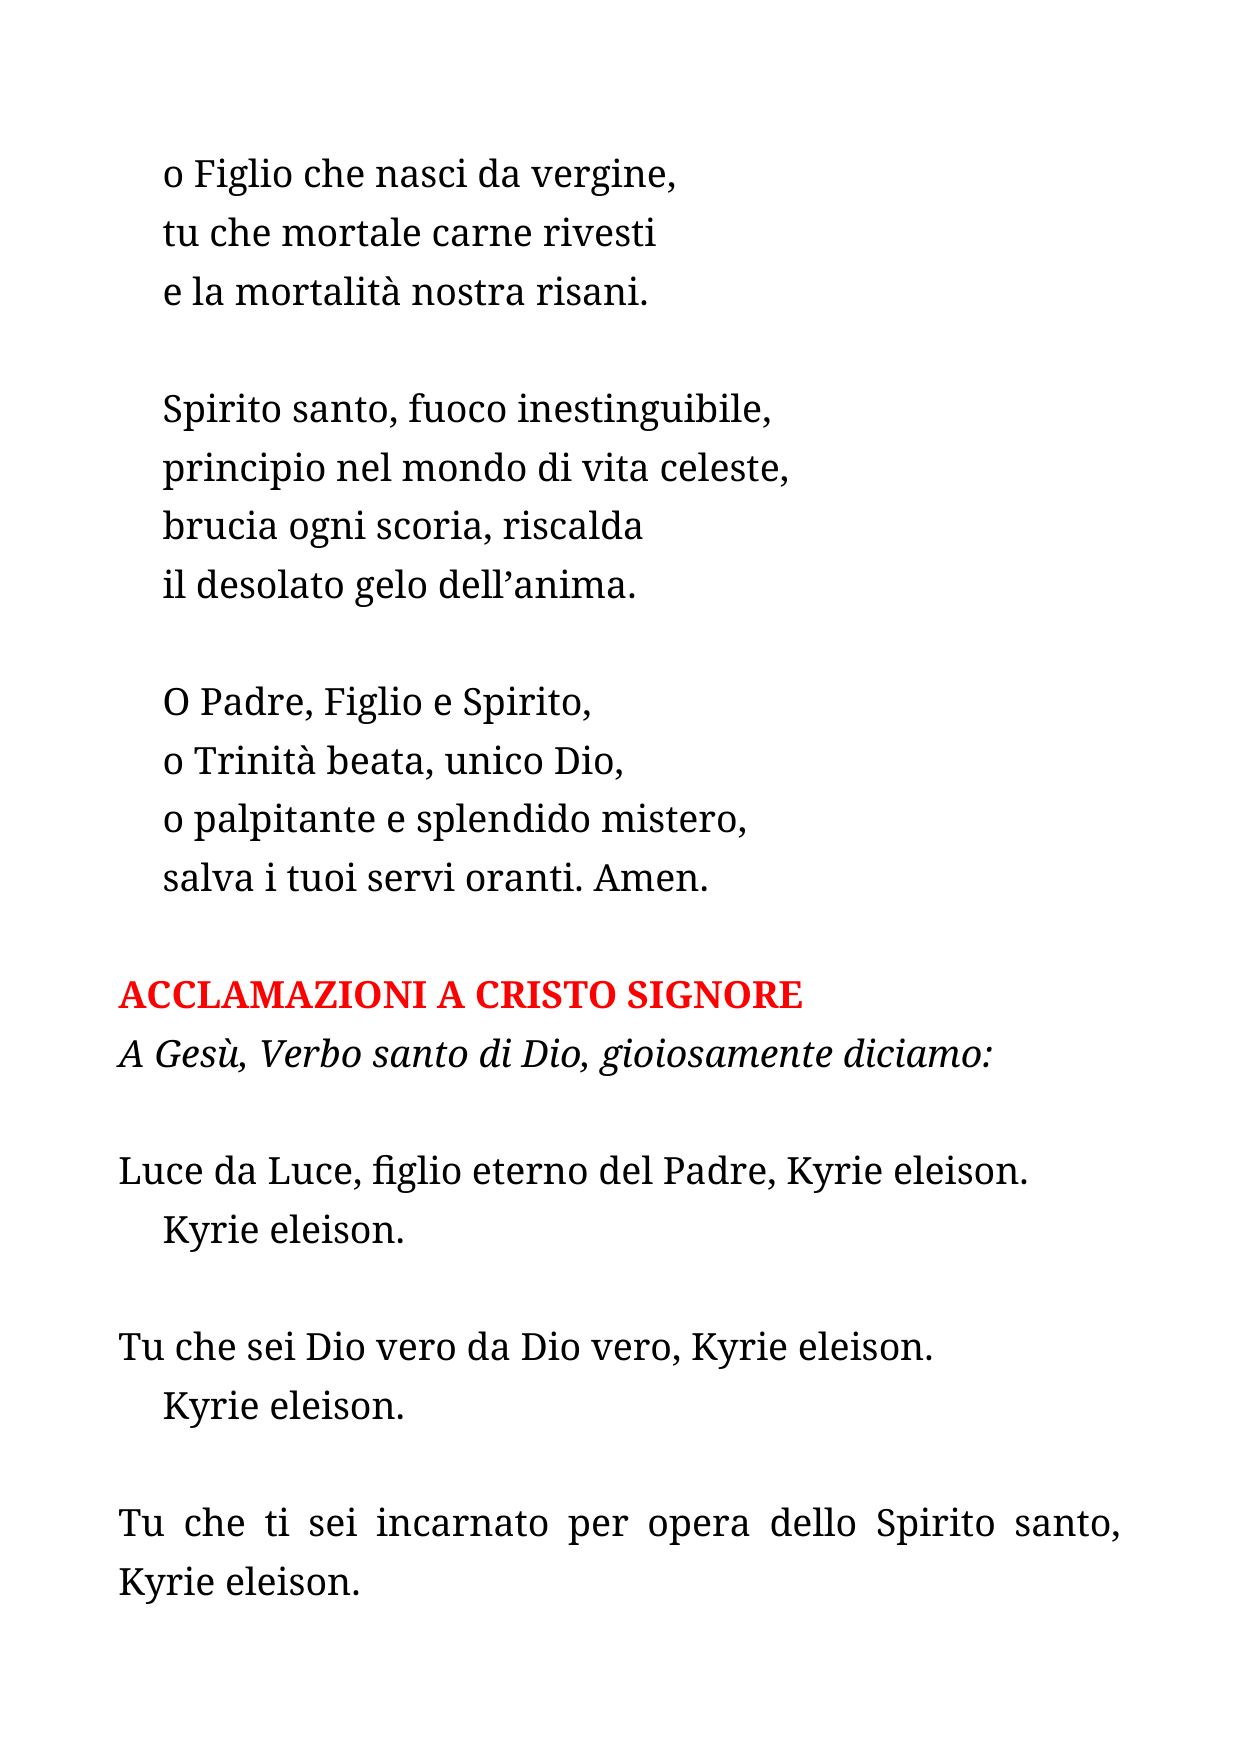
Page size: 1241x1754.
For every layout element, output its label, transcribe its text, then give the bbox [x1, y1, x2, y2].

text o Trinità beata, unico Dio, [162, 734, 1122, 785]
text tu che mortale carne rivesti [162, 206, 1122, 257]
text o Figlio che nasci da vergine, [162, 148, 1122, 199]
text Luce da Luce, figlio eterno del Padre, Kyrie eleison. [118, 1144, 1122, 1196]
text e la mortalità nostra risani. [162, 265, 1122, 316]
text Kyrie eleison. [118, 1379, 1122, 1430]
text Tu che ti sei incarnato per opera dello Spirito santo, Kyrie eleison. [118, 1496, 1122, 1606]
text brucia ogni scoria, riscalda [162, 499, 1122, 551]
text o palpitante e splendido mistero, [162, 793, 1122, 844]
text Kyrie eleison. [118, 1203, 1122, 1254]
text Spirito santo, fuoco inestinguibile, [162, 382, 1122, 433]
text salva i tuoi servi oranti. Amen. [162, 851, 1122, 902]
text ACCLAMAZIONI A CRISTO SIGNORE [118, 969, 1122, 1020]
text Tu che sei Dio vero da Dio vero, Kyrie eleison. [118, 1321, 1122, 1372]
text O Padre, Figlio e Spirito, [162, 675, 1122, 726]
text il desolato gelo dell’anima. [162, 558, 1122, 609]
text A Gesù, Verbo santo di Dio, gioiosamente diciamo: [118, 1027, 1122, 1078]
text principio nel mondo di vita celeste, [162, 441, 1122, 492]
